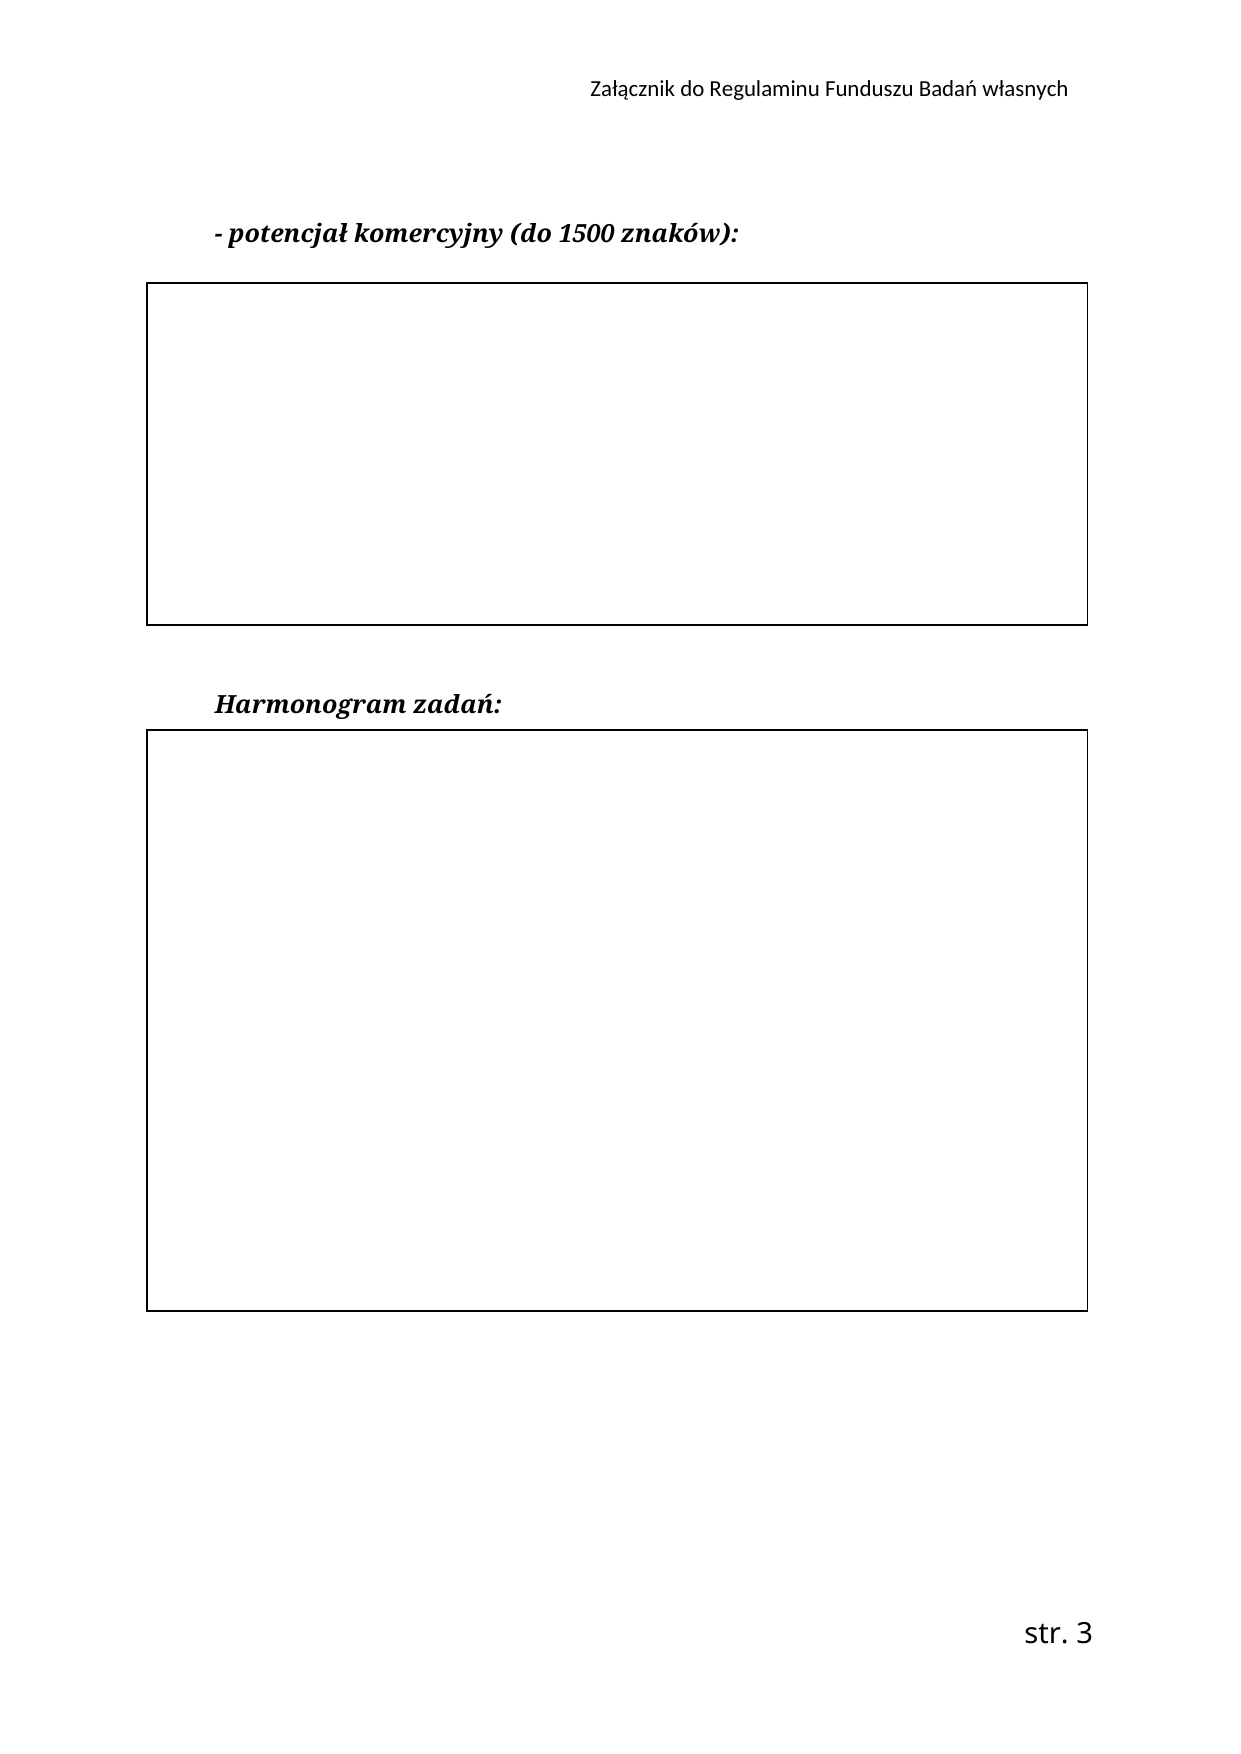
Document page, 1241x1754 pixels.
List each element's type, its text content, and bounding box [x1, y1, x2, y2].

list Harmonogram zadań: [214, 687, 1093, 721]
list - potencjał komercyjny (do 1500 znaków): [214, 216, 1093, 250]
